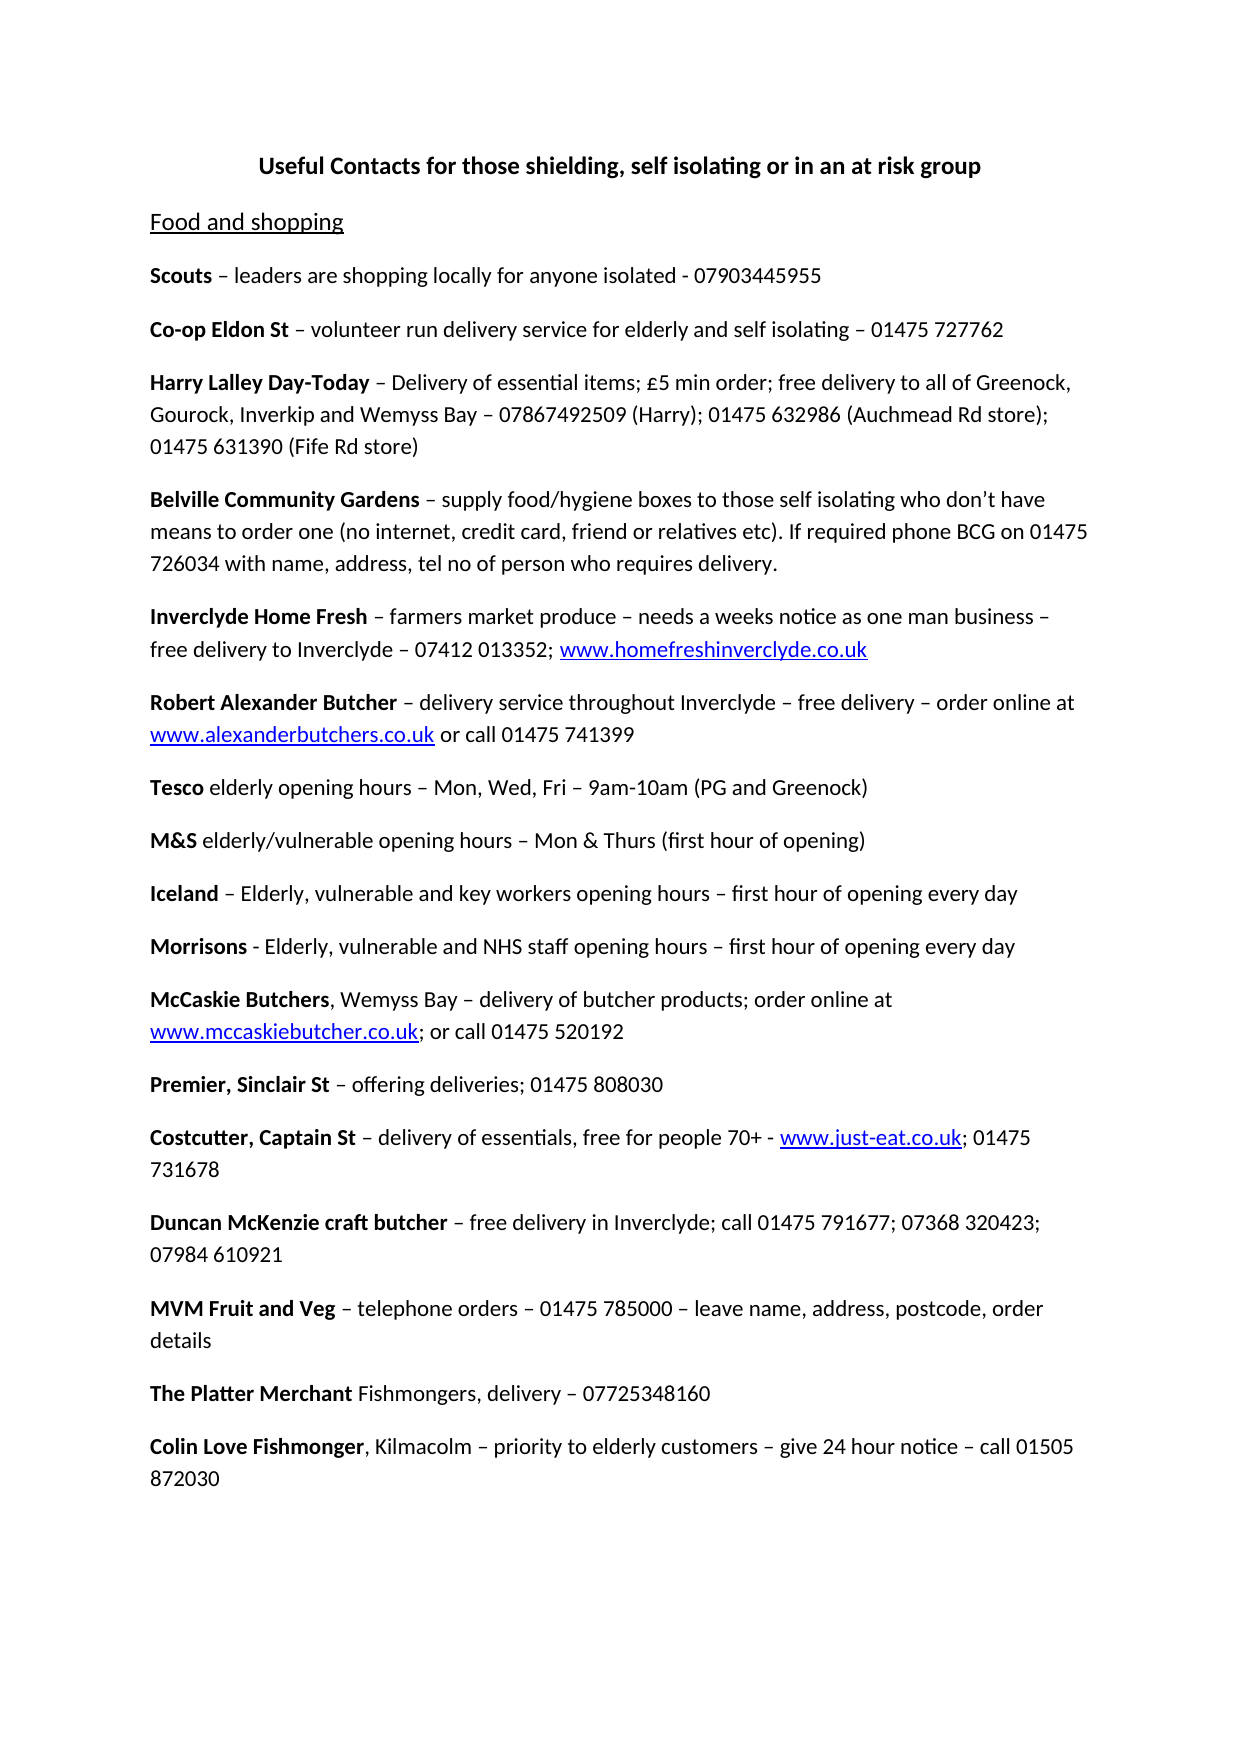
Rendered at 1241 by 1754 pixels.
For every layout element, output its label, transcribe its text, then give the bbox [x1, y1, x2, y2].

text M&S elderly/vulnerable opening hours – Mon & Thurs (first hour of opening) [150, 826, 1090, 854]
text Colin Love Fishmonger, Kilmacolm – priority to elderly customers – give 24 hour notice – call 01505 872030 [150, 1432, 1090, 1492]
text Useful Contacts for those shielding, self isolating or in an at risk group [150, 150, 1090, 181]
text Costcutter, Captain St – delivery of essentials, free for people 70+ - www.just-eat.co.uk; 01475 731678 [150, 1123, 1090, 1183]
text Tesco elderly opening hours – Mon, Wed, Fri – 9am-10am (PG and Greenock) [150, 773, 1090, 801]
text Harry Lalley Day-Today – Delivery of essential items; £5 min order; free delivery to all of Greenock, Gourock, Inverkip and Wemyss Bay – 07867492509 (Harry); 01475 632986 (Auchmead Rd store); 01475 631390 (Fife Rd store) [150, 368, 1090, 460]
text Iceland – Elderly, vulnerable and key workers opening hours – first hour of opening every day [150, 879, 1090, 907]
text Food and shopping [150, 206, 1090, 236]
text Duncan McKenzie craft butcher – free delivery in Inverclyde; call 01475 791677; 07368 320423; 07984 610921 [150, 1208, 1090, 1269]
text Premier, Sinclair St – offering deliveries; 01475 808030 [150, 1070, 1090, 1098]
text Co-op Eldon St – volunteer run delivery service for elderly and self isolating – 01475 727762 [150, 315, 1090, 343]
text Scouts – leaders are shopping locally for anyone isolated - 07903445955 [150, 262, 1090, 290]
text MVM Fruit and Veg – telephone orders – 01475 785000 – leave name, address, postcode, order details [150, 1294, 1090, 1354]
text Inverclyde Home Fresh – farmers market produce – needs a weeks notice as one man business – free delivery to Inverclyde – 07412 013352; www.homefreshinverclyde.co.uk [150, 602, 1090, 663]
text The Platter Merchant Fishmongers, delivery – 07725348160 [150, 1379, 1090, 1407]
text Robert Alexander Butcher – delivery service throughout Inverclyde – free delivery – order online at www.alexanderbutchers.co.uk or call 01475 741399 [150, 688, 1090, 748]
text Belville Community Gardens – supply food/hygiene boxes to those self isolating who don’t have means to order one (no internet, credit card, friend or relatives etc). If required phone BCG on 01475 726034 with name, address, tel no of person who requires delivery. [150, 485, 1090, 577]
text McCaskie Butchers, Wemyss Bay – delivery of butcher products; order online at www.mccaskiebutcher.co.uk; or call 01475 520192 [150, 985, 1090, 1045]
text Morrisons - Elderly, vulnerable and NHS staff opening hours – first hour of opening every day [150, 932, 1090, 960]
